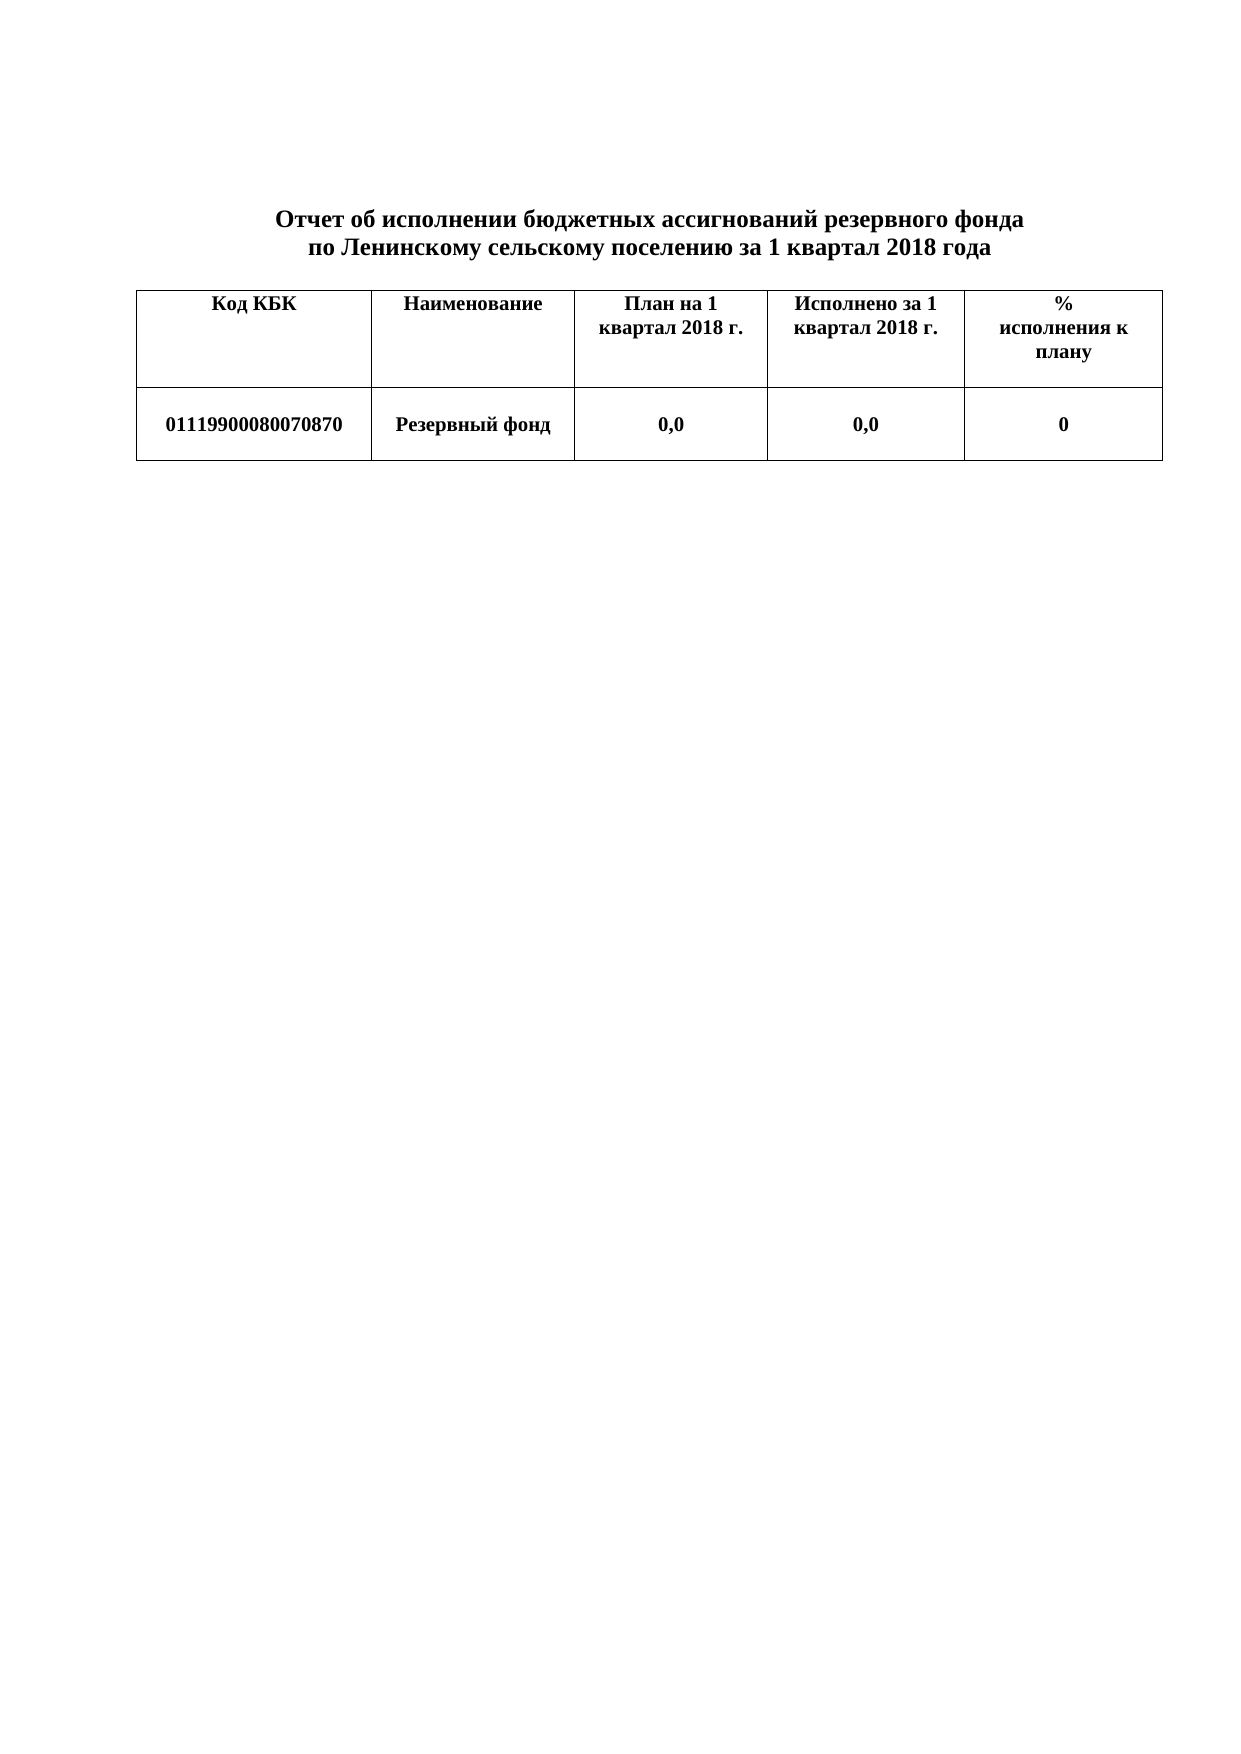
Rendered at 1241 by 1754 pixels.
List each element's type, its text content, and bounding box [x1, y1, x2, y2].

table_cell 0 [965, 388, 1162, 460]
table_header Код КБК [137, 291, 371, 387]
table_header План на 1 квартал 2018 г. [575, 291, 767, 387]
text Отчет об исполнении бюджетных ассигнований резервного фонда [148, 204, 1152, 232]
table_header Наименование [372, 291, 574, 387]
text по Ленинскому сельскому поселению за 1 квартал 2018 года [148, 232, 1152, 261]
table_cell 0,0 [575, 388, 767, 460]
table_cell Резервный фонд [372, 388, 574, 460]
table_cell 01119900080070870 [137, 388, 371, 460]
table_cell 0,0 [768, 388, 964, 460]
table_header Исполнено за 1 квартал 2018 г. [768, 291, 964, 387]
table_header % исполнения к плану [965, 291, 1162, 387]
